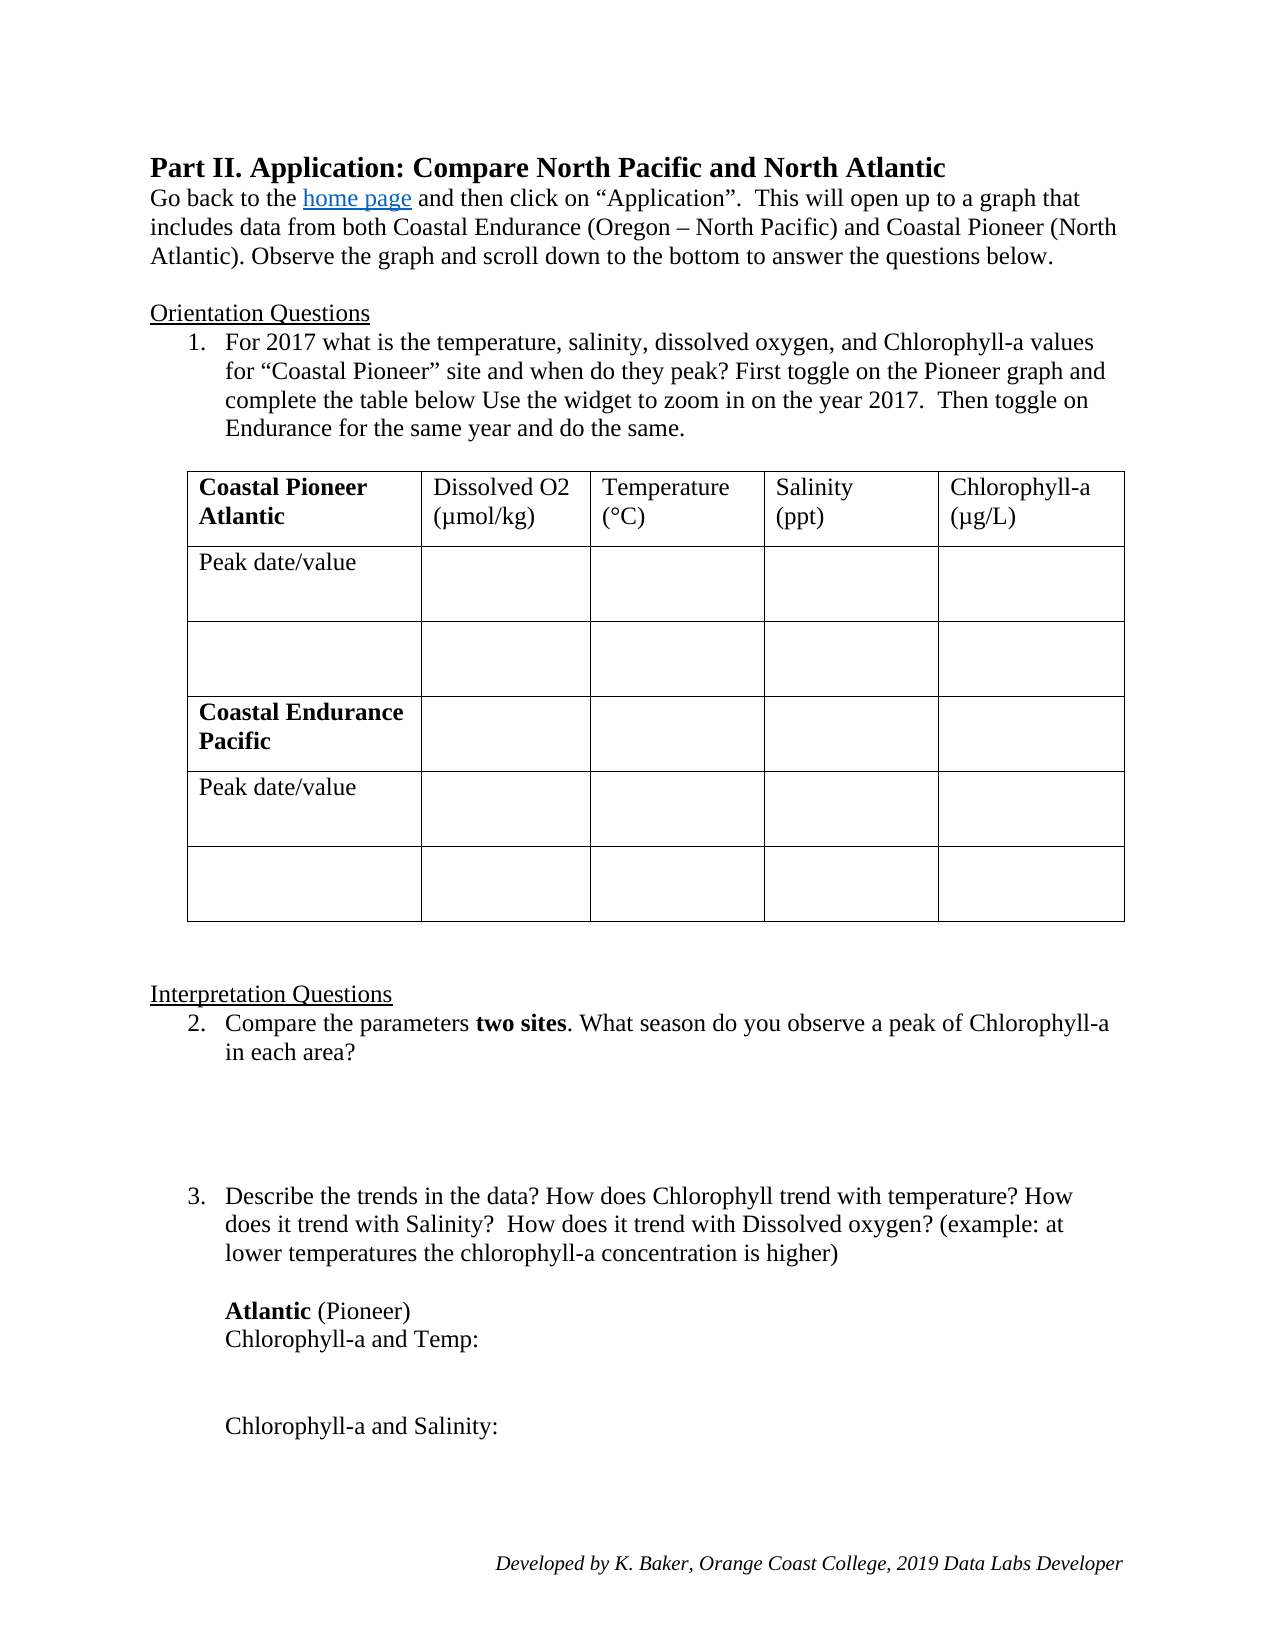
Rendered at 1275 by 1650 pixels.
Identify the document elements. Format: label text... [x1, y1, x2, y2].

table_header Coastal Pioneer Atlantic [188, 472, 421, 546]
text Chlorophyll-a and Temp: [187, 1324, 1125, 1353]
table_cell [422, 772, 590, 846]
table_header Temperature (°C) [591, 472, 764, 546]
table_cell [591, 697, 764, 771]
table_header Dissolved O2 (µmol/kg) [422, 472, 590, 546]
table_cell [939, 697, 1124, 771]
text Chlorophyll-a and Salinity: [187, 1411, 1125, 1439]
list For 2017 what is the temperature, salinity, dissolved oxygen, and Chlorophyll-a values for “Coastal Pioneer” site and when do they peak? First toggle on the Pioneer graph and complete the table below Use the widget to zoom in on the year 2017. Then toggle on Endurance for the same year and do the same. [187, 327, 1125, 442]
table_header Chlorophyll-a (µg/L) [939, 472, 1124, 546]
table_cell [591, 772, 764, 846]
text Atlantic (Pioneer) [187, 1296, 1125, 1324]
table_cell [188, 847, 421, 921]
text Orientation Questions [150, 298, 1125, 327]
table_cell [591, 622, 764, 696]
table_cell [939, 622, 1124, 696]
table_cell Peak date/value [188, 772, 421, 846]
table_cell Coastal Endurance Pacific [188, 697, 421, 771]
table_cell [765, 622, 938, 696]
list Compare the parameters two sites. What season do you observe a peak of Chlorophyll-a in each area? [187, 1008, 1125, 1066]
table_header Salinity (ppt) [765, 472, 938, 546]
table_cell [939, 547, 1124, 621]
table_cell [591, 847, 764, 921]
table_cell [422, 547, 590, 621]
table_cell [765, 547, 938, 621]
text Part II. Application: Compare North Pacific and North Atlantic [150, 150, 1125, 183]
text Go back to the home page and then click on “Application”. This will open up to a graph that includes data from both Coastal Endurance (Oregon – North Pacific) and Coastal Pioneer (North Atlantic). Observe the graph and scroll down to the bottom to answer the questions below. [150, 183, 1125, 270]
table_cell [939, 772, 1124, 846]
table_cell [765, 772, 938, 846]
table_cell [422, 622, 590, 696]
table_cell Peak date/value [188, 547, 421, 621]
table_cell [188, 622, 421, 696]
table_cell [939, 847, 1124, 921]
table_cell [422, 697, 590, 771]
table_cell [422, 847, 590, 921]
table_cell [765, 697, 938, 771]
list Describe the trends in the data? How does Chlorophyll trend with temperature? How does it trend with Salinity? How does it trend with Dissolved oxygen? (example: at lower temperatures the chlorophyll-a concentration is higher) [187, 1181, 1125, 1267]
table_cell [591, 547, 764, 621]
text Interpretation Questions [150, 979, 1125, 1008]
table_cell [765, 847, 938, 921]
